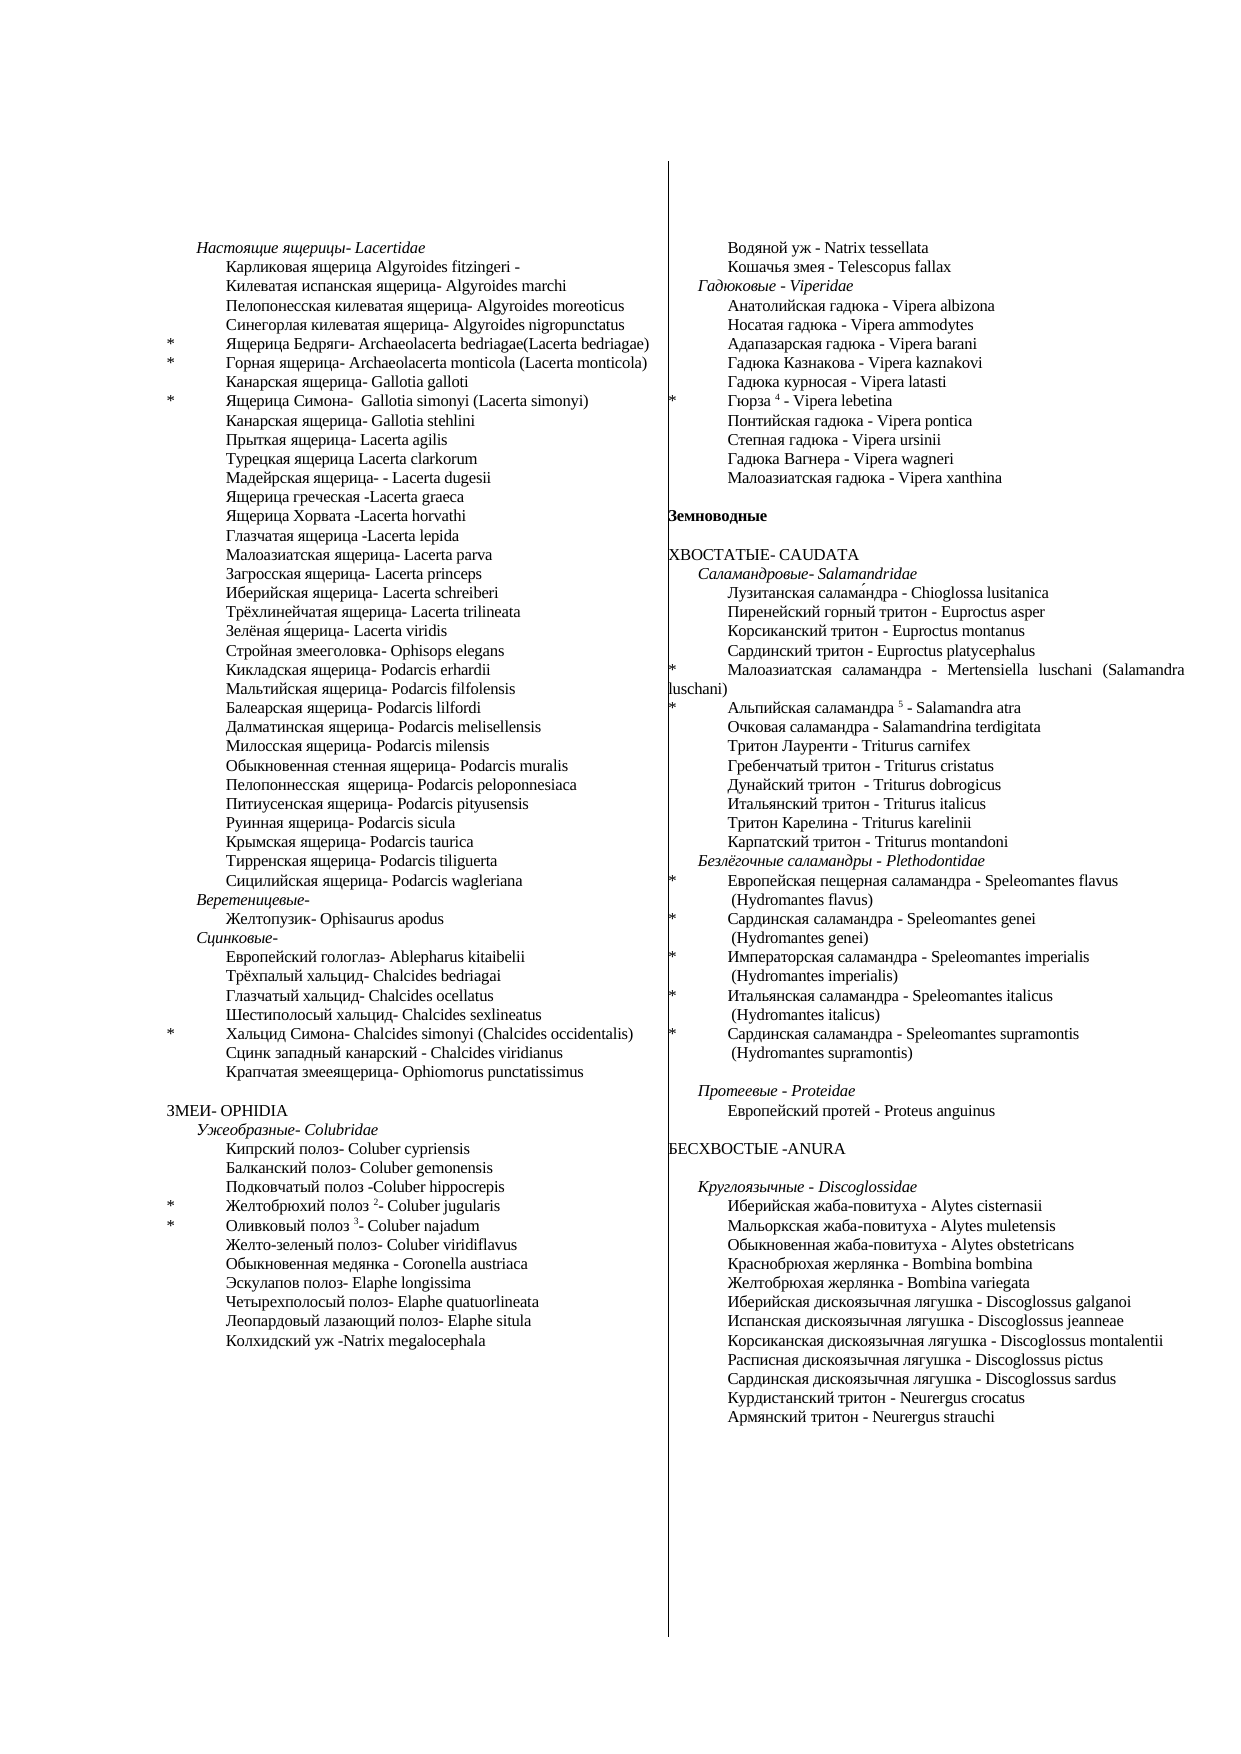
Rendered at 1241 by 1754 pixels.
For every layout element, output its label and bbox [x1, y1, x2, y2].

table_header [166, 161, 668, 1637]
table_header [669, 161, 1185, 1637]
